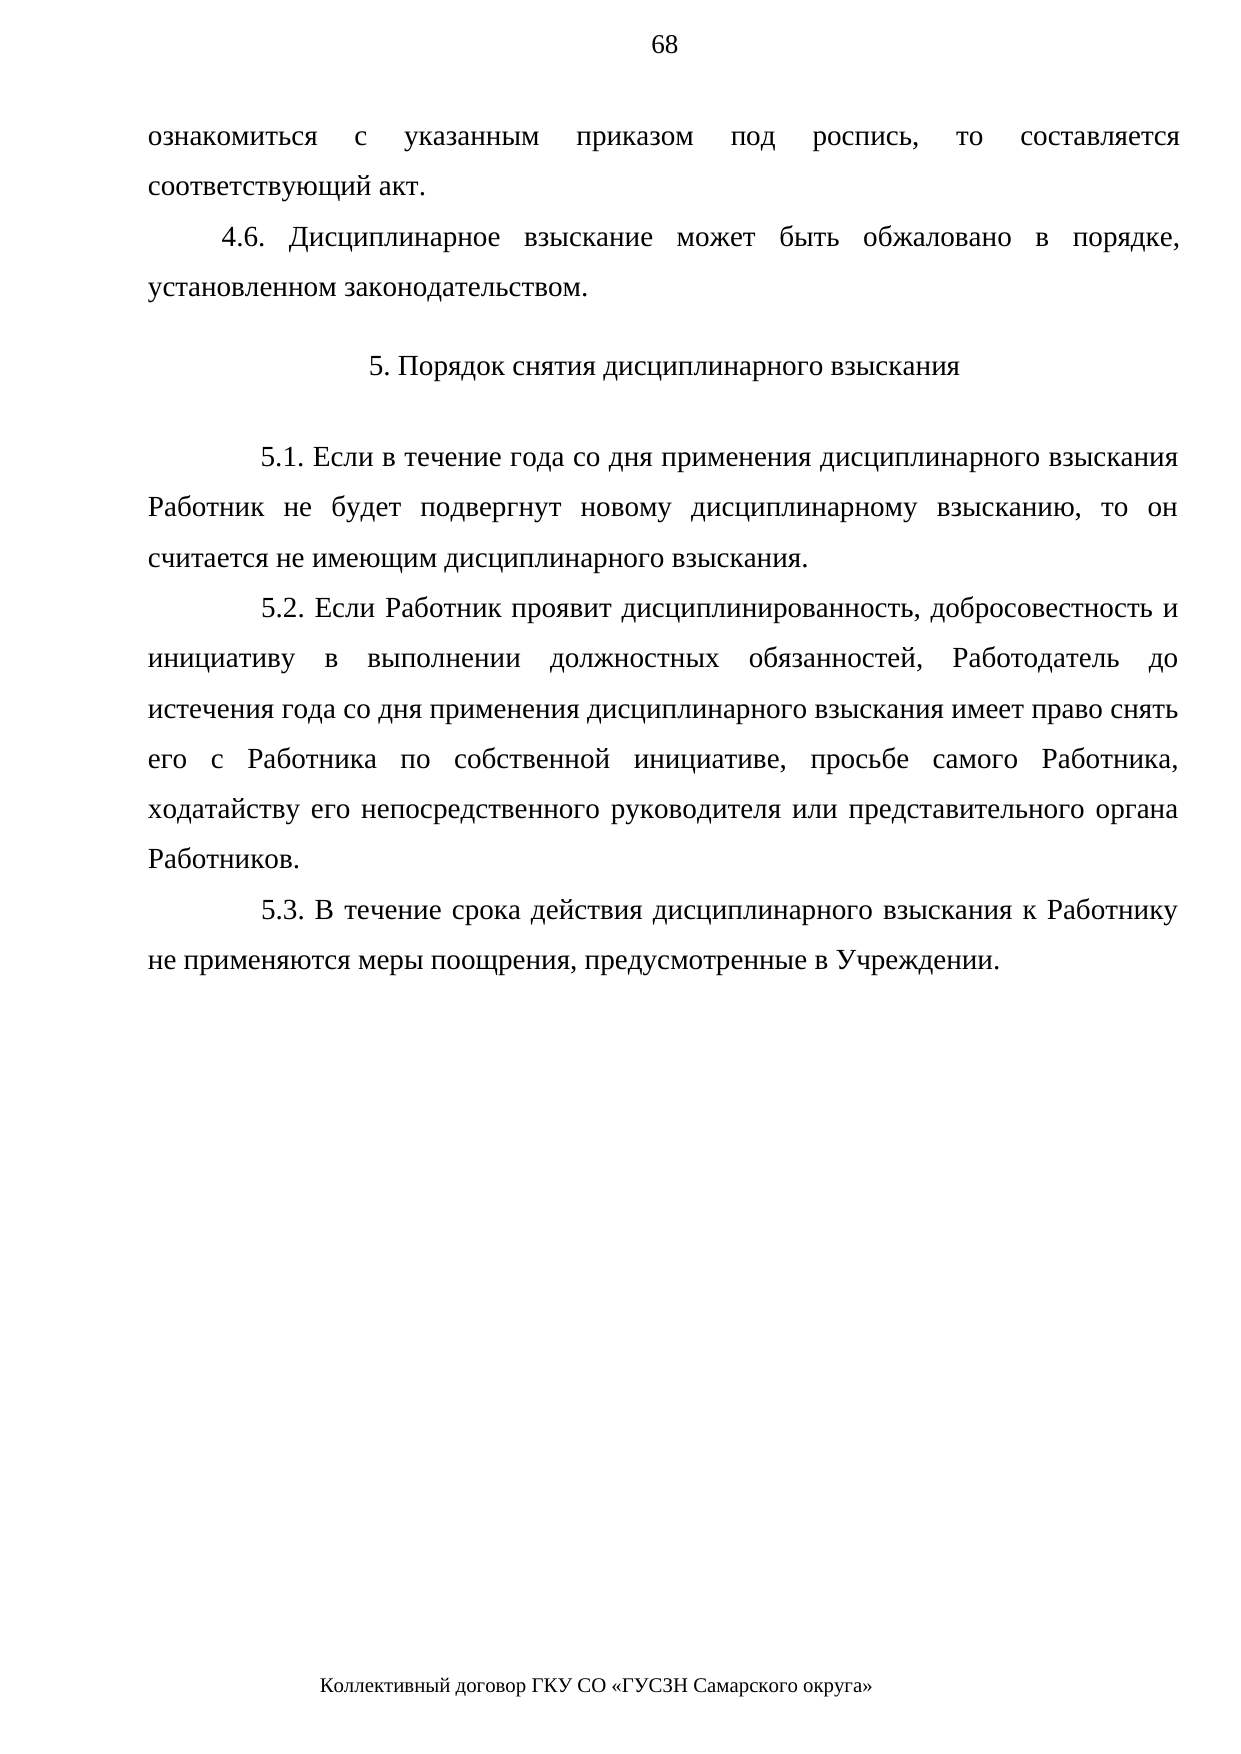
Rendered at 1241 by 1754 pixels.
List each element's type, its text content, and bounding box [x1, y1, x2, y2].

text 5.1. Если в течение года со дня применения дисциплинарного взыскания Работник не будет подвергнут новому дисциплинарному взысканию, то он считается не имеющим дисциплинарного взыскания. [148, 439, 1179, 573]
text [148, 118, 1181, 202]
text 4.6. Дисциплинарное взыскание может быть обжаловано в порядке, установленном законодательством. [148, 219, 1181, 303]
text 5.3. В течение срока действия дисциплинарного взыскания к Работнику не применяются меры поощрения, предусмотренные в Учреждении. [148, 892, 1179, 976]
text 5. Порядок снятия дисциплинарного взыскания [148, 348, 1181, 382]
text 5.2. Если Работник проявит дисциплинированность, добросовестность и инициативу в выполнении должностных обязанностей, Работодатель до истечения года со дня применения дисциплинарного взыскания имеет право снять его с Работника по собственной инициативе, просьбе самого Работника, ходатайству его непосредственного руководителя или представительного органа Работников. [148, 590, 1179, 875]
